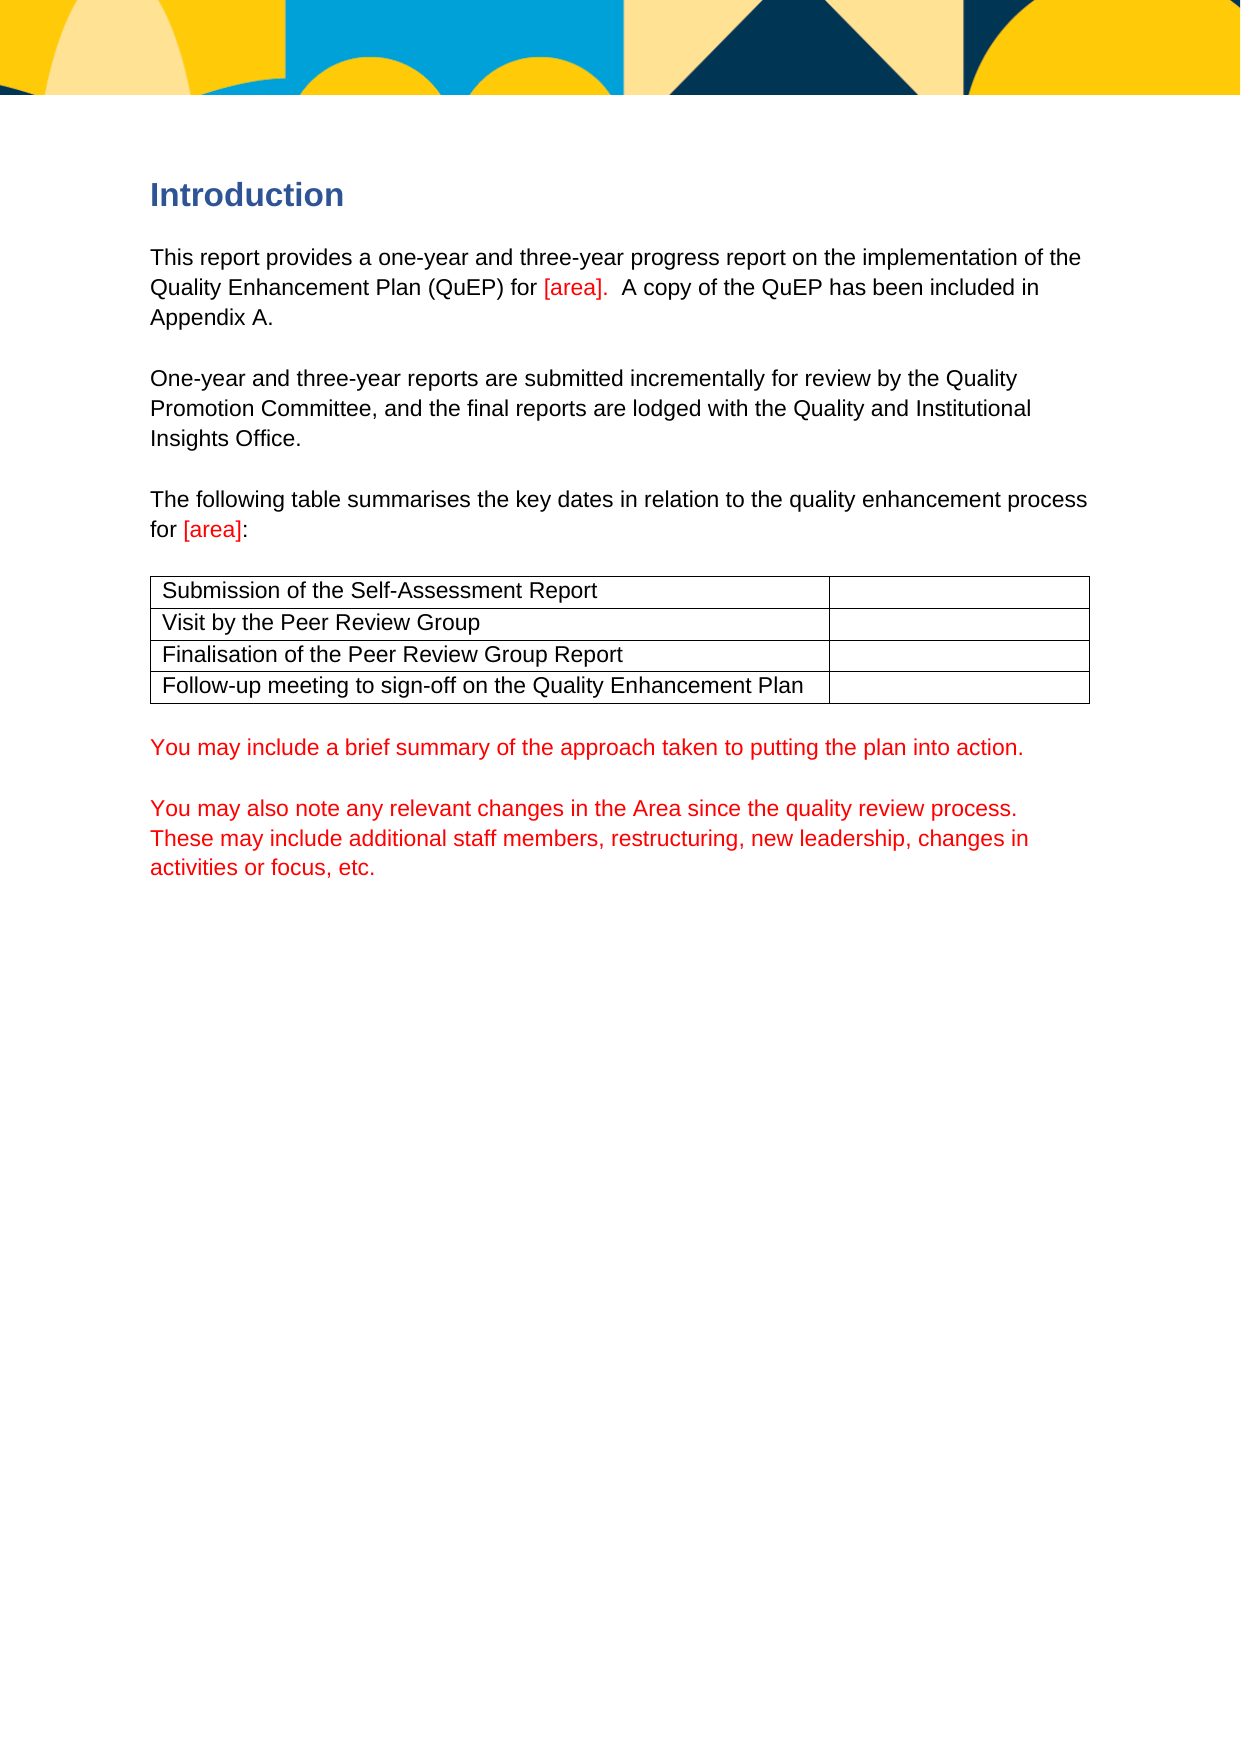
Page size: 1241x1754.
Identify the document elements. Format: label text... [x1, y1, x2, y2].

table_header Submission of the Self-Assessment Report [151, 577, 829, 608]
picture [471, 57, 609, 95]
text This report provides a one-year and three-year progress report on the implementation of the Quality Enhancement Plan (QuEP) for [area]. A copy of the QuEP has been included in Appendix A. [150, 244, 1090, 331]
subtitle Introduction [150, 175, 1090, 213]
picture [624, 0, 1241, 95]
text You may also note any relevant changes in the Area since the quality review process. These may include additional staff members, restructuring, new leadership, changes in activities or focus, etc. [150, 793, 1090, 881]
text One-year and three-year reports are submitted incrementally for review by the Quality Promotion Committee, and the final reports are lodged with the Quality and Institutional Insights Office. [150, 365, 1090, 452]
table_cell Finalisation of the Peer Review Group Report [151, 641, 829, 671]
table_header [830, 577, 1089, 608]
picture [0, 0, 285, 95]
table_cell [830, 672, 1089, 703]
table_cell Follow-up meeting to sign-off on the Quality Enhancement Plan [151, 672, 829, 703]
text You may include a brief summary of the approach taken to putting the plan into action. [150, 734, 1090, 761]
table_cell Visit by the Peer Review Group [151, 609, 829, 639]
table_cell [830, 609, 1089, 639]
text The following table summarises the key dates in relation to the quality enhancement process for [area]: [150, 486, 1090, 542]
picture [301, 57, 439, 95]
table_cell [830, 641, 1089, 671]
